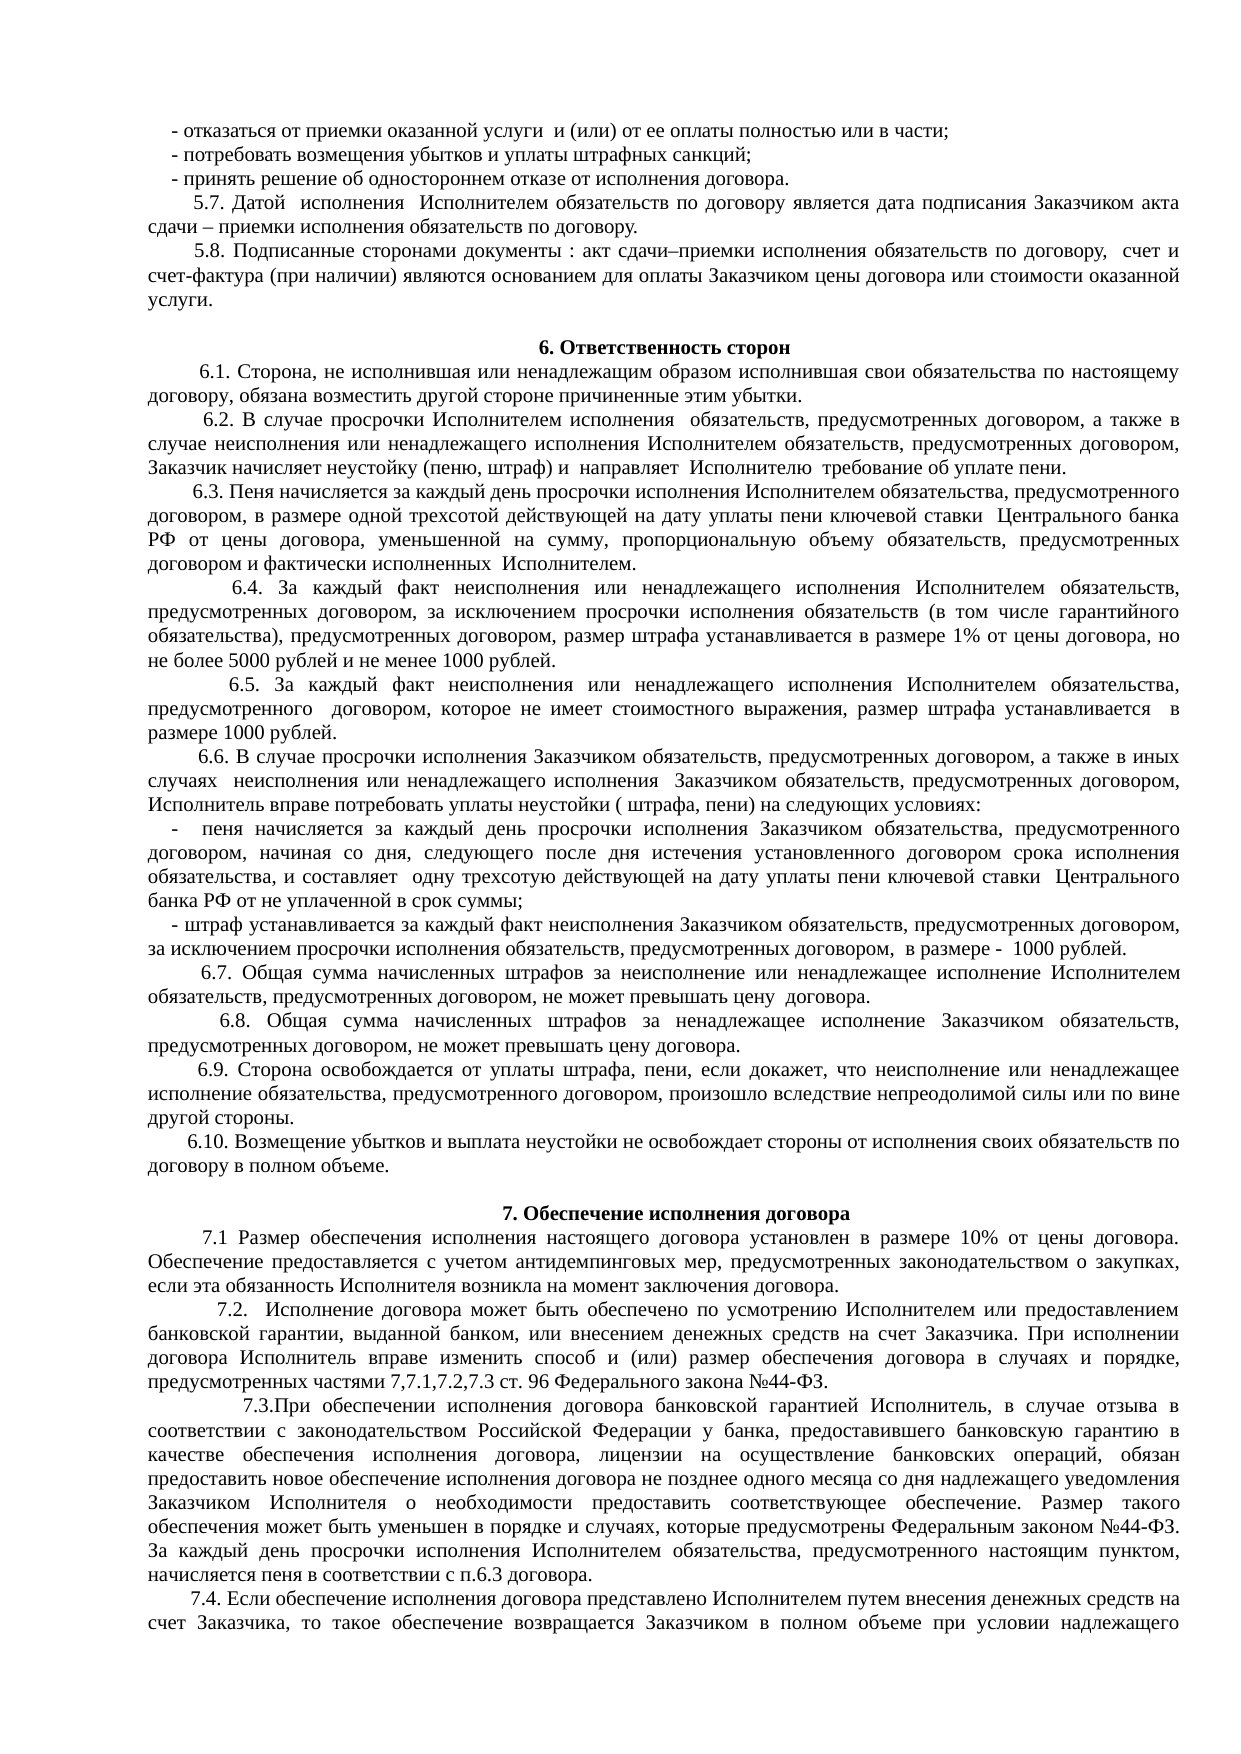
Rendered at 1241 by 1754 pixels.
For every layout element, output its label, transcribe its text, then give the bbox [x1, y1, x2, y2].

text - штраф устанавливается за каждый факт неисполнения Заказчиком обязательств, предусмотренных договором, за исключением просрочки исполнения обязательств, предусмотренных договором, в размере - 1000 рублей. [148, 912, 1181, 960]
text 7.3.При обеспечении исполнения договора банковской гарантией Исполнитель, в случае отзыва в соответствии с законодательством Российской Федерации у банка, предоставившего банковскую гарантию в качестве обеспечения исполнения договора, лицензии на осуществление банковских операций, обязан предоставить новое обеспечение исполнения договора не позднее одного месяца со дня надлежащего уведомления Заказчиком Исполнителя о необходимости предоставить соответствующее обеспечение. Размер такого обеспечения может быть уменьшен в порядке и случаях, которые предусмотрены Федеральным законом №44-ФЗ. За каждый день просрочки исполнения Исполнителем обязательства, предусмотренного настоящим пунктом, начисляется пеня в соответствии с п.6.3 договора. [148, 1393, 1181, 1586]
text 6.1. Сторона, не исполнившая или ненадлежащим образом исполнившая свои обязательства по настоящему договору, обязана возместить другой стороне причиненные этим убытки. [148, 359, 1181, 407]
text 6.6. В случае просрочки исполнения Заказчиком обязательств, предусмотренных договором, а также в иных случаях неисполнения или ненадлежащего исполнения Заказчиком обязательств, предусмотренных договором, Исполнитель вправе потребовать уплаты неустойки ( штрафа, пени) на следующих условиях: [148, 744, 1181, 816]
text 5.7. Датой исполнения Исполнителем обязательств по договору является дата подписания Заказчиком акта сдачи – приемки исполнения обязательств по договору. [148, 190, 1181, 238]
text 6.4. За каждый факт неисполнения или ненадлежащего исполнения Исполнителем обязательств, предусмотренных договором, за исключением просрочки исполнения обязательств (в том числе гарантийного обязательства), предусмотренных договором, размер штрафа устанавливается в размере 1% от цены договора, но не более 5000 рублей и не менее 1000 рублей. [148, 575, 1181, 672]
text 5.8. Подписанные сторонами документы : акт сдачи–приемки исполнения обязательств по договору, счет и счет-фактура (при наличии) являются основанием для оплаты Заказчиком цены договора или стоимости оказанной услуги. [148, 238, 1181, 311]
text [148, 1586, 1181, 1634]
text 7.1 Размер обеспечения исполнения настоящего договора установлен в размере 10% от цены договора. Обеспечение предоставляется с учетом антидемпинговых мер, предусмотренных законодательством о закупках, если эта обязанность Исполнителя возникла на момент заключения договора. [148, 1225, 1181, 1297]
text - принять решение об одностороннем отказе от исполнения договора. [148, 166, 1181, 190]
text 6.5. За каждый факт неисполнения или ненадлежащего исполнения Исполнителем обязательства, предусмотренного договором, которое не имеет стоимостного выражения, размер штрафа устанавливается в размере 1000 рублей. [148, 672, 1181, 744]
text 6.3. Пеня начисляется за каждый день просрочки исполнения Исполнителем обязательства, предусмотренного договором, в размере одной трехсотой действующей на дату уплаты пени ключевой ставки Центрального банка РФ от цены договора, уменьшенной на сумму, пропорциональную объему обязательств, предусмотренных договором и фактически исполненных Исполнителем. [148, 479, 1181, 575]
text 6.7. Общая сумма начисленных штрафов за неисполнение или ненадлежащее исполнение Исполнителем обязательств, предусмотренных договором, не может превышать цену договора. [148, 960, 1181, 1008]
text 6.2. В случае просрочки Исполнителем исполнения обязательств, предусмотренных договором, а также в случае неисполнения или ненадлежащего исполнения Исполнителем обязательств, предусмотренных договором, Заказчик начисляет неустойку (пеню, штраф) и направляет Исполнителю требование об уплате пени. [148, 407, 1181, 479]
text 6. Ответственность сторон [148, 335, 1181, 359]
text - пеня начисляется за каждый день просрочки исполнения Заказчиком обязательства, предусмотренного договором, начиная со дня, следующего после дня истечения установленного договором срока исполнения обязательства, и составляет одну трехсотую действующей на дату уплаты пени ключевой ставки Центрального банка РФ от не уплаченной в срок суммы; [148, 816, 1181, 912]
text 6.9. Сторона освобождается от уплаты штрафа, пени, если докажет, что неисполнение или ненадлежащее исполнение обязательства, предусмотренного договором, произошло вследствие непреодолимой силы или по вине другой стороны. [148, 1057, 1181, 1129]
text 7. Обеспечение исполнения договора [148, 1201, 1181, 1225]
text 7.2. Исполнение договора может быть обеспечено по усмотрению Исполнителем или предоставлением банковской гарантии, выданной банком, или внесением денежных средств на счет Заказчика. При исполнении договора Исполнитель вправе изменить способ и (или) размер обеспечения договора в случаях и порядке, предусмотренных частями 7,7.1,7.2,7.3 ст. 96 Федерального закона №44-ФЗ. [148, 1297, 1181, 1393]
text - потребовать возмещения убытков и уплаты штрафных санкций; [148, 142, 1181, 166]
text 6.8. Общая сумма начисленных штрафов за ненадлежащее исполнение Заказчиком обязательств, предусмотренных договором, не может превышать цену договора. [148, 1008, 1181, 1057]
text - отказаться от приемки оказанной услуги и (или) от ее оплаты полностью или в части; [148, 118, 1181, 142]
text 6.10. Возмещение убытков и выплата неустойки не освобождает стороны от исполнения своих обязательств по договору в полном объеме. [148, 1129, 1181, 1177]
